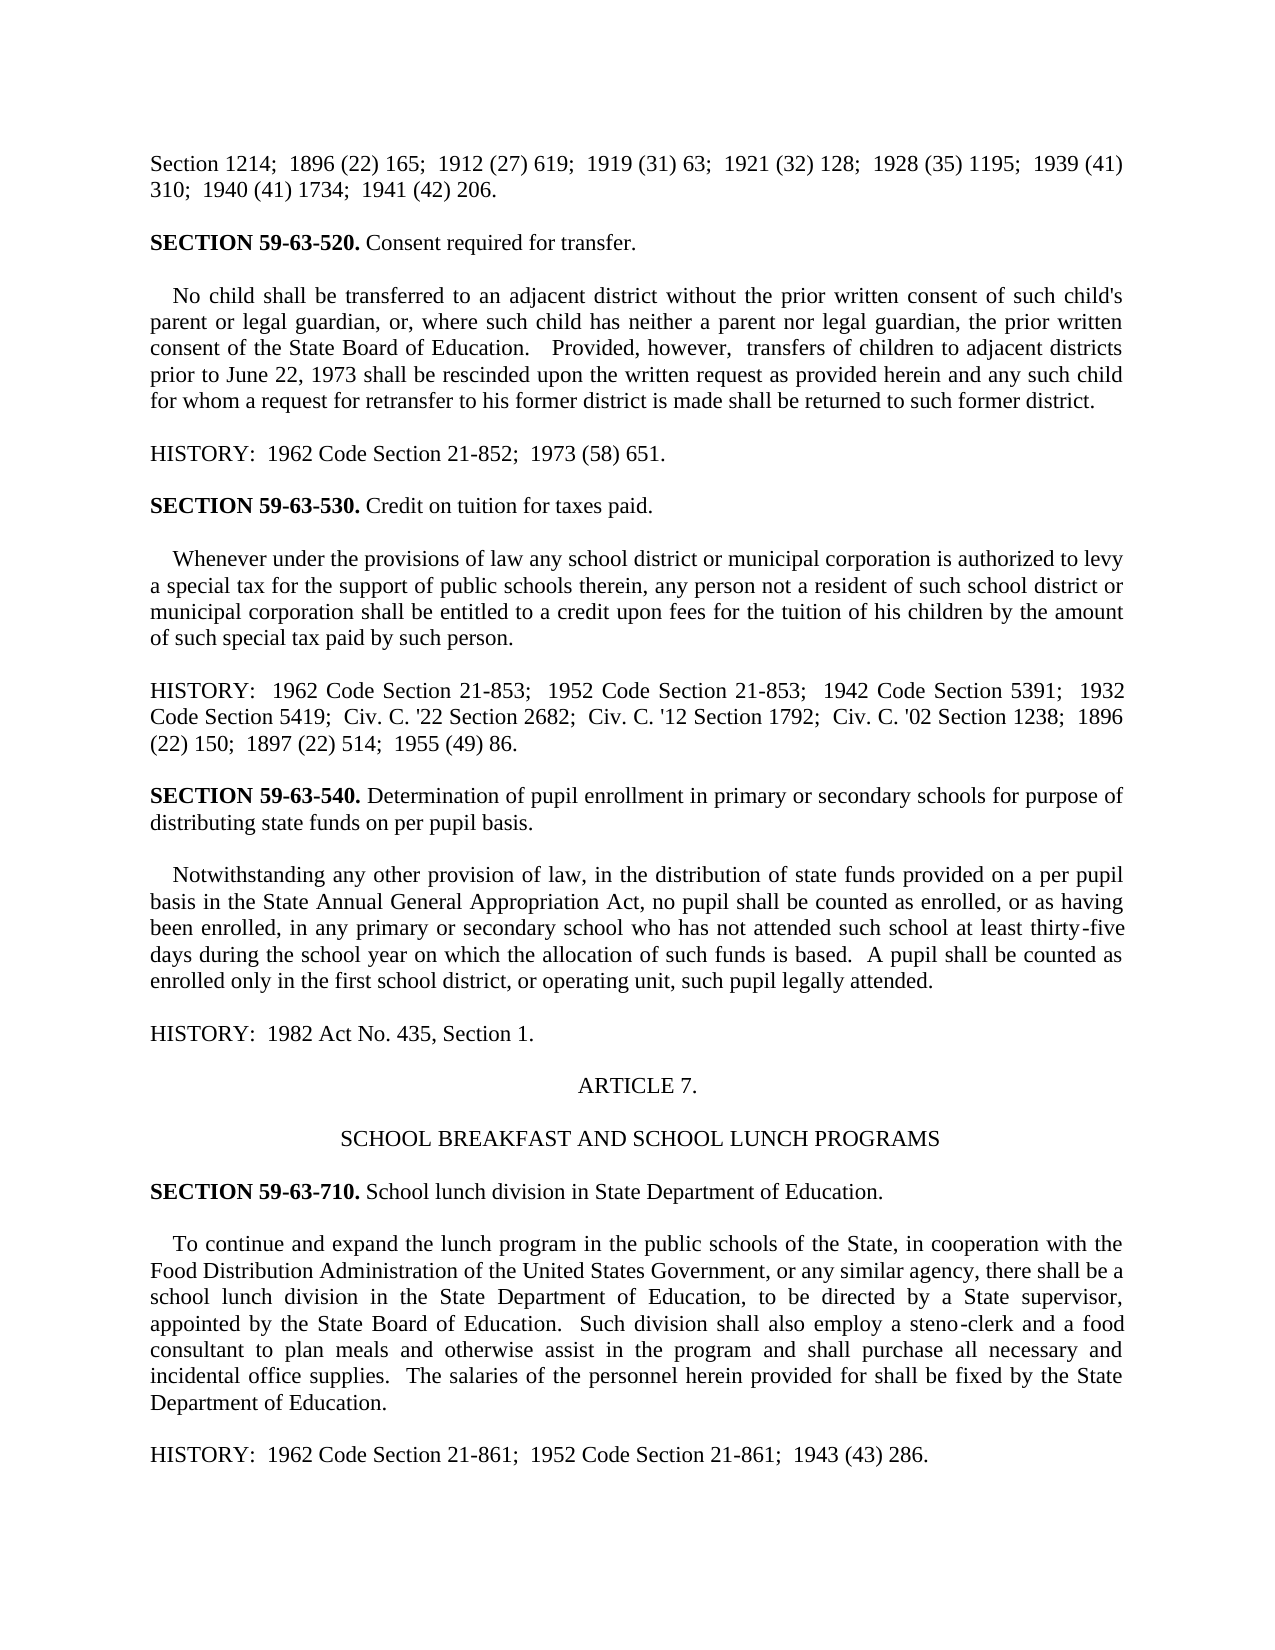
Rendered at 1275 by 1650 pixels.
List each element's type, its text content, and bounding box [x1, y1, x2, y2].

text ARTICLE 7. [150, 1072, 1125, 1099]
text SCHOOL BREAKFAST AND SCHOOL LUNCH PROGRAMS [150, 1125, 1125, 1151]
text SECTION 59-63-710. School lunch division in State Department of Education. [150, 1178, 1125, 1204]
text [150, 150, 1125, 203]
text SECTION 59-63-540. Determination of pupil enrollment in primary or secondary schools for purpose of distributing state funds on per pupil basis. [150, 782, 1125, 835]
text Whenever under the provisions of law any school district or municipal corporation is authorized to levy a special tax for the support of public schools therein, any person not a resident of such school district or municipal corporation shall be entitled to a credit upon fees for the tuition of his children by the amount of such special tax paid by such person. [150, 545, 1125, 651]
text HISTORY: 1962 Code Section 21-853; 1952 Code Section 21-853; 1942 Code Section 5391; 1932 Code Section 5419; Civ. C. '22 Section 2682; Civ. C. '12 Section 1792; Civ. C. '02 Section 1238; 1896 (22) 150; 1897 (22) 514; 1955 (49) 86. [150, 677, 1125, 756]
text HISTORY: 1982 Act No. 435, Section 1. [150, 1020, 1125, 1046]
text To continue and expand the lunch program in the public schools of the State, in cooperation with the Food Distribution Administration of the United States Government, or any similar agency, there shall be a school lunch division in the State Department of Education, to be directed by a State supervisor, appointed by the State Board of Education. Such division shall also employ a steno-clerk and a food consultant to plan meals and otherwise assist in the program and shall purchase all necessary and incidental office supplies. The salaries of the personnel herein provided for shall be fixed by the State Department of Education. [150, 1231, 1125, 1415]
text Notwithstanding any other provision of law, in the distribution of state funds provided on a per pupil basis in the State Annual General Appropriation Act, no pupil shall be counted as enrolled, or as having been enrolled, in any primary or secondary school who has not attended such school at least thirty-five days during the school year on which the allocation of such funds is based. A pupil shall be counted as enrolled only in the first school district, or operating unit, such pupil legally attended. [150, 862, 1125, 993]
text HISTORY: 1962 Code Section 21-861; 1952 Code Section 21-861; 1943 (43) 286. [150, 1441, 1125, 1468]
text SECTION 59-63-530. Credit on tuition for taxes paid. [150, 493, 1125, 519]
text SECTION 59-63-520. Consent required for transfer. [150, 229, 1125, 255]
text HISTORY: 1962 Code Section 21-852; 1973 (58) 651. [150, 440, 1125, 466]
text No child shall be transferred to an adjacent district without the prior written consent of such child's parent or legal guardian, or, where such child has neither a parent nor legal guardian, the prior written consent of the State Board of Education. Provided, however, transfers of children to adjacent districts prior to June 22, 1973 shall be rescinded upon the written request as provided herein and any such child for whom a request for retransfer to his former district is made shall be returned to such former district. [150, 282, 1125, 413]
